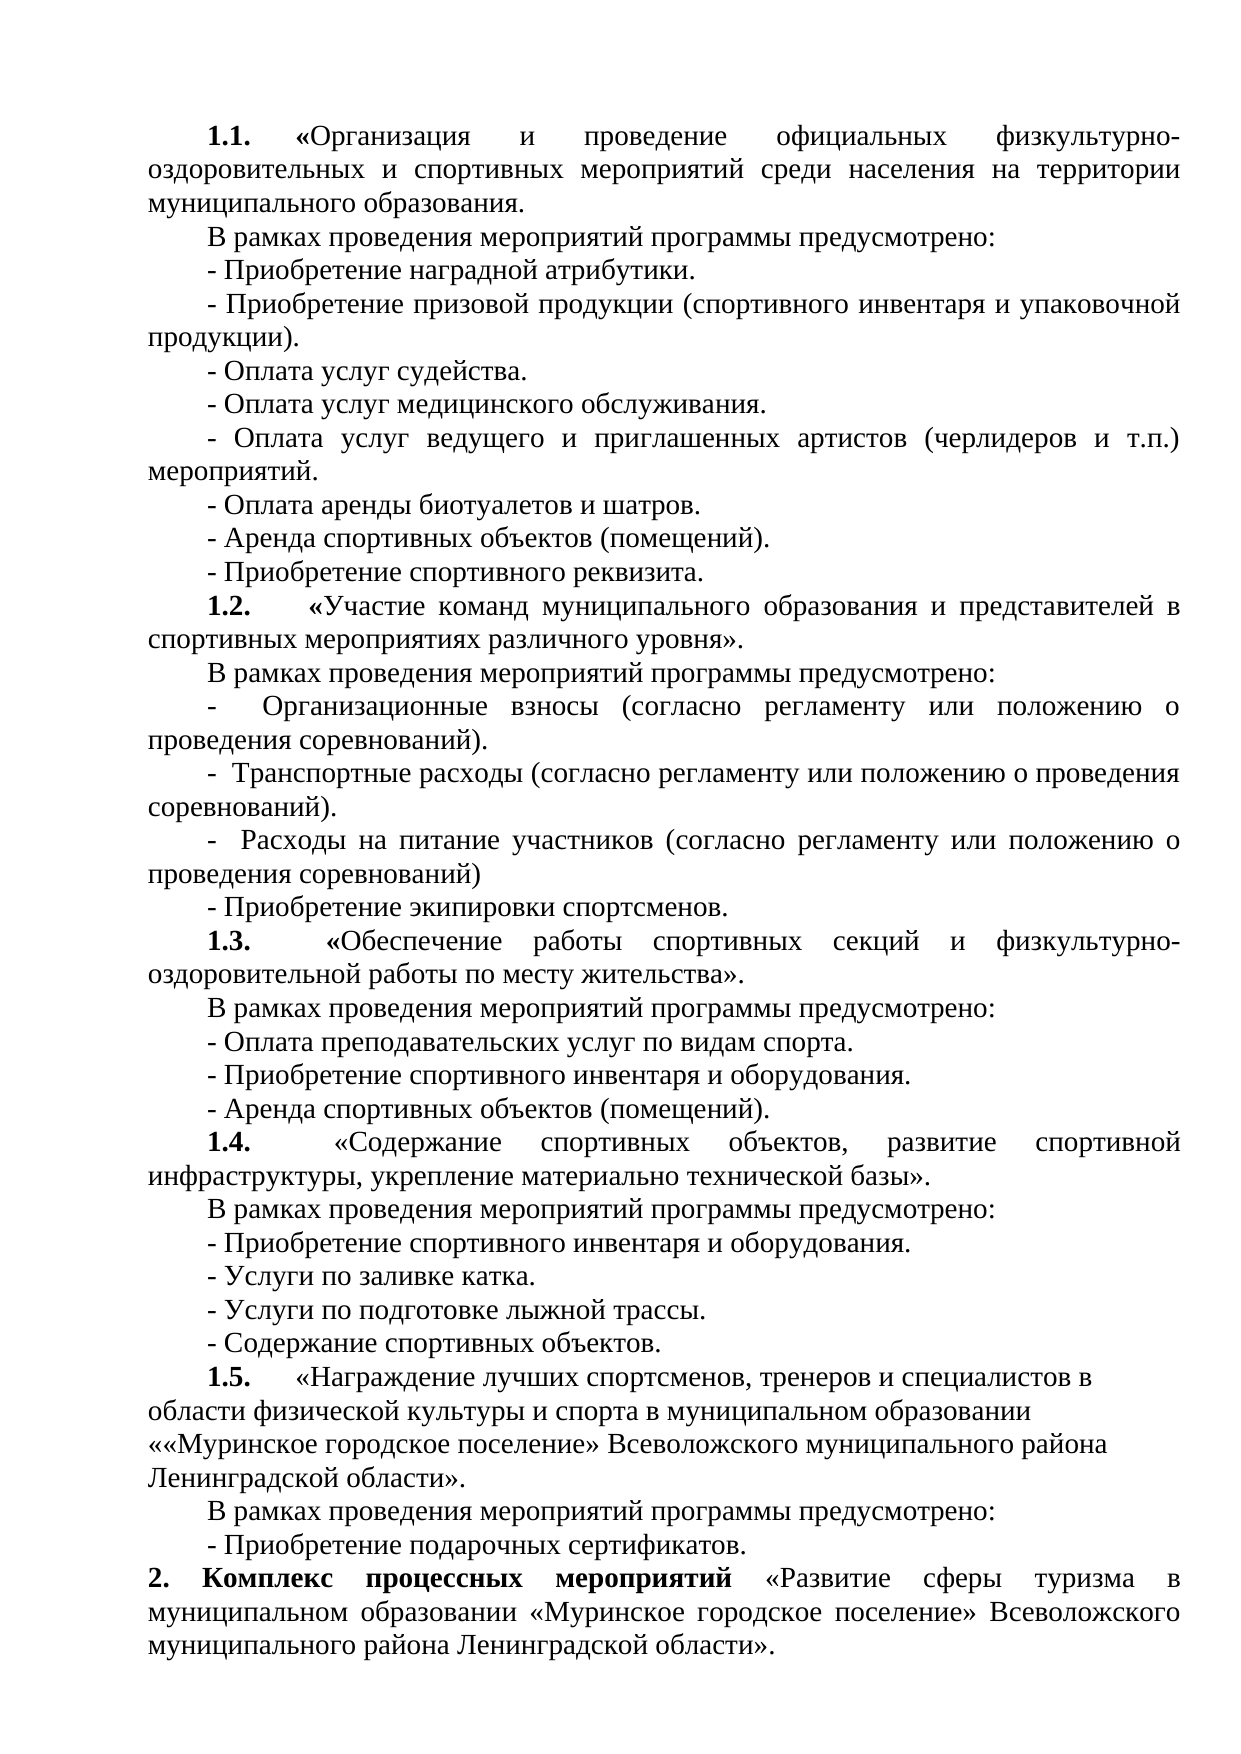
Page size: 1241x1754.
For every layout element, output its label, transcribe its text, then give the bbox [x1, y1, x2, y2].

text В рамках проведения мероприятий программы предусмотрено: [148, 1191, 1181, 1225]
text - Услуги по заливке катка. [148, 1258, 1181, 1292]
list В рамках проведения мероприятий программы предусмотрено: [148, 990, 1181, 1024]
list В рамках проведения мероприятий программы предусмотрено: [148, 655, 1181, 688]
text - Аренда спортивных объектов (помещений). [148, 521, 1181, 554]
text 2. Комплекс процессных мероприятий «Развитие сферы туризма в муниципальном образовании «Муринское городское поселение» Всеволожского муниципального района Ленинградской области». [148, 1560, 1181, 1661]
text - Приобретение наградной атрибутики. [148, 252, 1181, 286]
text - Содержание спортивных объектов. [148, 1326, 1181, 1359]
text - Услуги по подготовке лыжной трассы. [148, 1292, 1181, 1326]
text - Оплата услуг медицинского обслуживания. [148, 386, 1181, 420]
text - Оплата услуг судейства. [148, 353, 1181, 386]
text - Организационные взносы (согласно регламенту или положению о проведения соревнований). [148, 688, 1181, 755]
text - Приобретение призовой продукции (спортивного инвентаря и упаковочной продукции). [148, 286, 1181, 353]
list В рамках проведения мероприятий программы предусмотрено: [148, 219, 1181, 252]
list «Участие команд муниципального образования и представителей в спортивных мероприятиях различного уровня». [148, 588, 1181, 655]
text - Оплата услуг ведущего и приглашенных артистов (черлидеров и т.п.) мероприятий. [148, 420, 1181, 487]
list «Обеспечение работы спортивных секций и физкультурно-оздоровительной работы по месту жительства». [148, 923, 1181, 990]
text - Приобретение спортивного инвентаря и оборудования. [148, 1225, 1181, 1258]
text - Оплата преподавательских услуг по видам спорта. [148, 1024, 1181, 1057]
text - Транспортные расходы (согласно регламенту или положению о проведения соревнований). [148, 755, 1181, 822]
text - Приобретение подарочных сертификатов. [148, 1527, 1181, 1560]
text - Приобретение экипировки спортсменов. [148, 889, 1181, 923]
text - Аренда спортивных объектов (помещений). [148, 1091, 1181, 1124]
list «Содержание спортивных объектов, развитие спортивной инфраструктуры, укрепление материально технической базы». [148, 1124, 1181, 1191]
text - Приобретение спортивного реквизита. [148, 554, 1181, 588]
text - Оплата аренды биотуалетов и шатров. [148, 487, 1181, 521]
list «Организация и проведение официальных физкультурно-оздоровительных и спортивных мероприятий среди населения на территории муниципального образования. [148, 118, 1181, 219]
text - Приобретение спортивного инвентаря и оборудования. [148, 1057, 1181, 1091]
list «Награждение лучших спортсменов, тренеров и специалистов в области физической культуры и спорта в муниципальном образовании ««Муринское городское поселение» Всеволожского муниципального района Ленинградской области». [148, 1359, 1181, 1493]
text - Расходы на питание участников (согласно регламенту или положению о проведения соревнований) [148, 822, 1181, 889]
text В рамках проведения мероприятий программы предусмотрено: [148, 1493, 1181, 1527]
